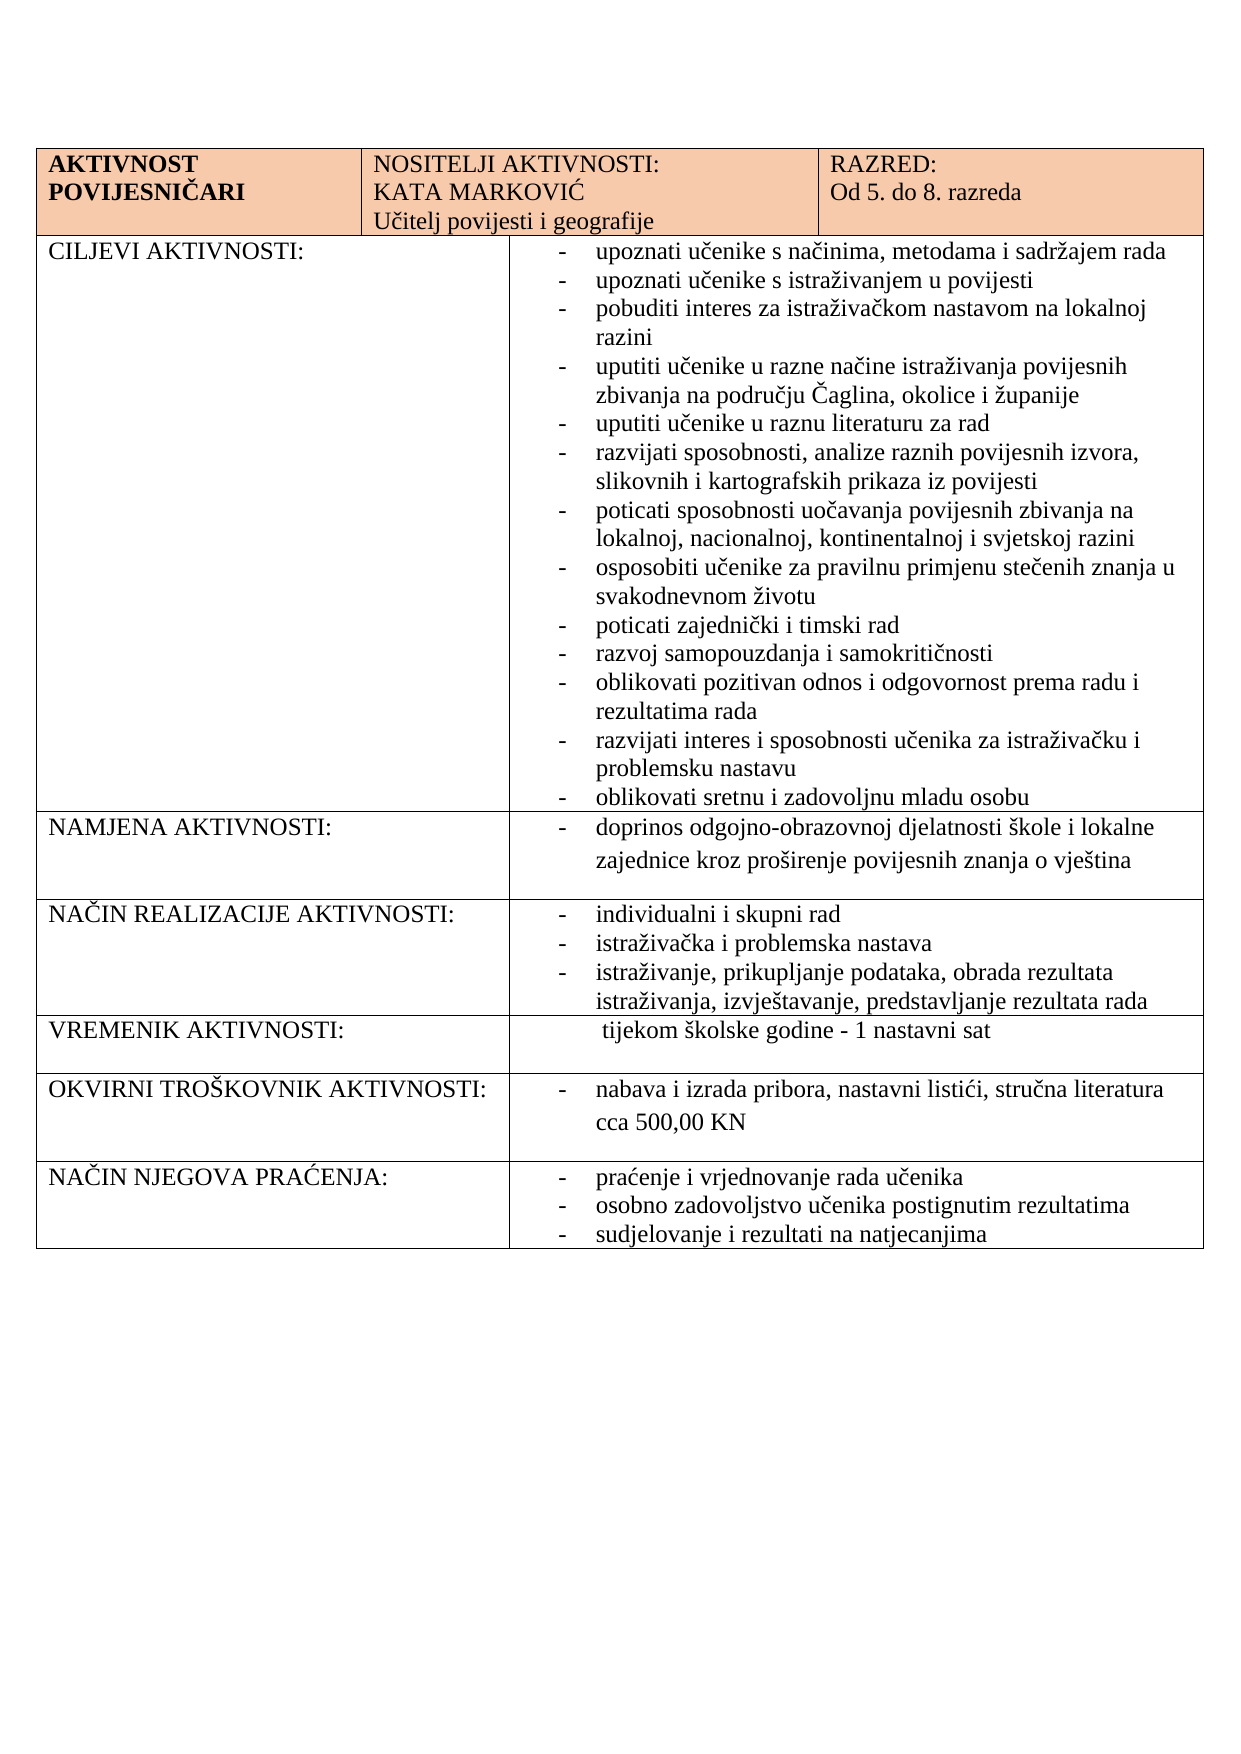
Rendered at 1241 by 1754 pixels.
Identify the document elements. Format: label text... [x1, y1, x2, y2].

table_header NOSITELJI AKTIVNOSTI: KATA MARKOVIĆ Učitelj povijesti i geografije [362, 149, 818, 235]
table_cell NAČIN NJEGOVA PRAĆENJA: [37, 1162, 509, 1248]
table_cell NAMJENA AKTIVNOSTI: [37, 812, 509, 898]
table_cell individualni i skupni rad istraživačka i problemska nastava istraživanje, prikupljanje podataka, obrada rezultata istraživanja, izvještavanje, predstavljanje rezultata rada [510, 900, 1203, 1014]
table_cell VREMENIK AKTIVNOSTI: [37, 1016, 509, 1073]
table_cell praćenje i vrjednovanje rada učenika osobno zadovoljstvo učenika postignutim rezultatima sudjelovanje i rezultati na natjecanjima [510, 1162, 1203, 1248]
table_cell upoznati učenike s načinima, metodama i sadržajem rada upoznati učenike s istraživanjem u povijesti pobuditi interes za istraživačkom nastavom na lokalnoj razini uputiti učenike u razne načine istraživanja povijesnih zbivanja na području Čaglina, okolice i županije uputiti učenike u raznu literaturu za rad razvijati sposobnosti, analize raznih povijesnih izvora, slikovnih i kartografskih prikaza iz povijesti poticati sposobnosti uočavanja povijesnih zbivanja na lokalnoj, nacionalnoj, kontinentalnoj i svjetskoj razini osposobiti učenike za pravilnu primjenu stečenih znanja u svakodnevnom životu poticati zajednički i timski rad razvoj samopouzdanja i samokritičnosti oblikovati pozitivan odnos i odgovornost prema radu i rezultatima rada razvijati interes i sposobnosti učenika za istraživačku i problemsku nastavu oblikovati sretnu i zadovoljnu mladu osobu [510, 236, 1203, 811]
table_header RAZRED: Od 5. do 8. razreda [819, 149, 1203, 235]
table_cell CILJEVI AKTIVNOSTI: [37, 236, 509, 811]
table_cell NAČIN REALIZACIJE AKTIVNOSTI: [37, 900, 509, 1014]
table_cell nabava i izrada pribora, nastavni listići, stručna literatura cca 500,00 KN [510, 1074, 1203, 1161]
table_cell doprinos odgojno-obrazovnoj djelatnosti škole i lokalne zajednice kroz proširenje povijesnih znanja o vještina [510, 812, 1203, 898]
table_header AKTIVNOST POVIJESNIČARI [37, 149, 361, 235]
table_cell tijekom školske godine - 1 nastavni sat [510, 1016, 1203, 1073]
table_cell OKVIRNI TROŠKOVNIK AKTIVNOSTI: [37, 1074, 509, 1161]
